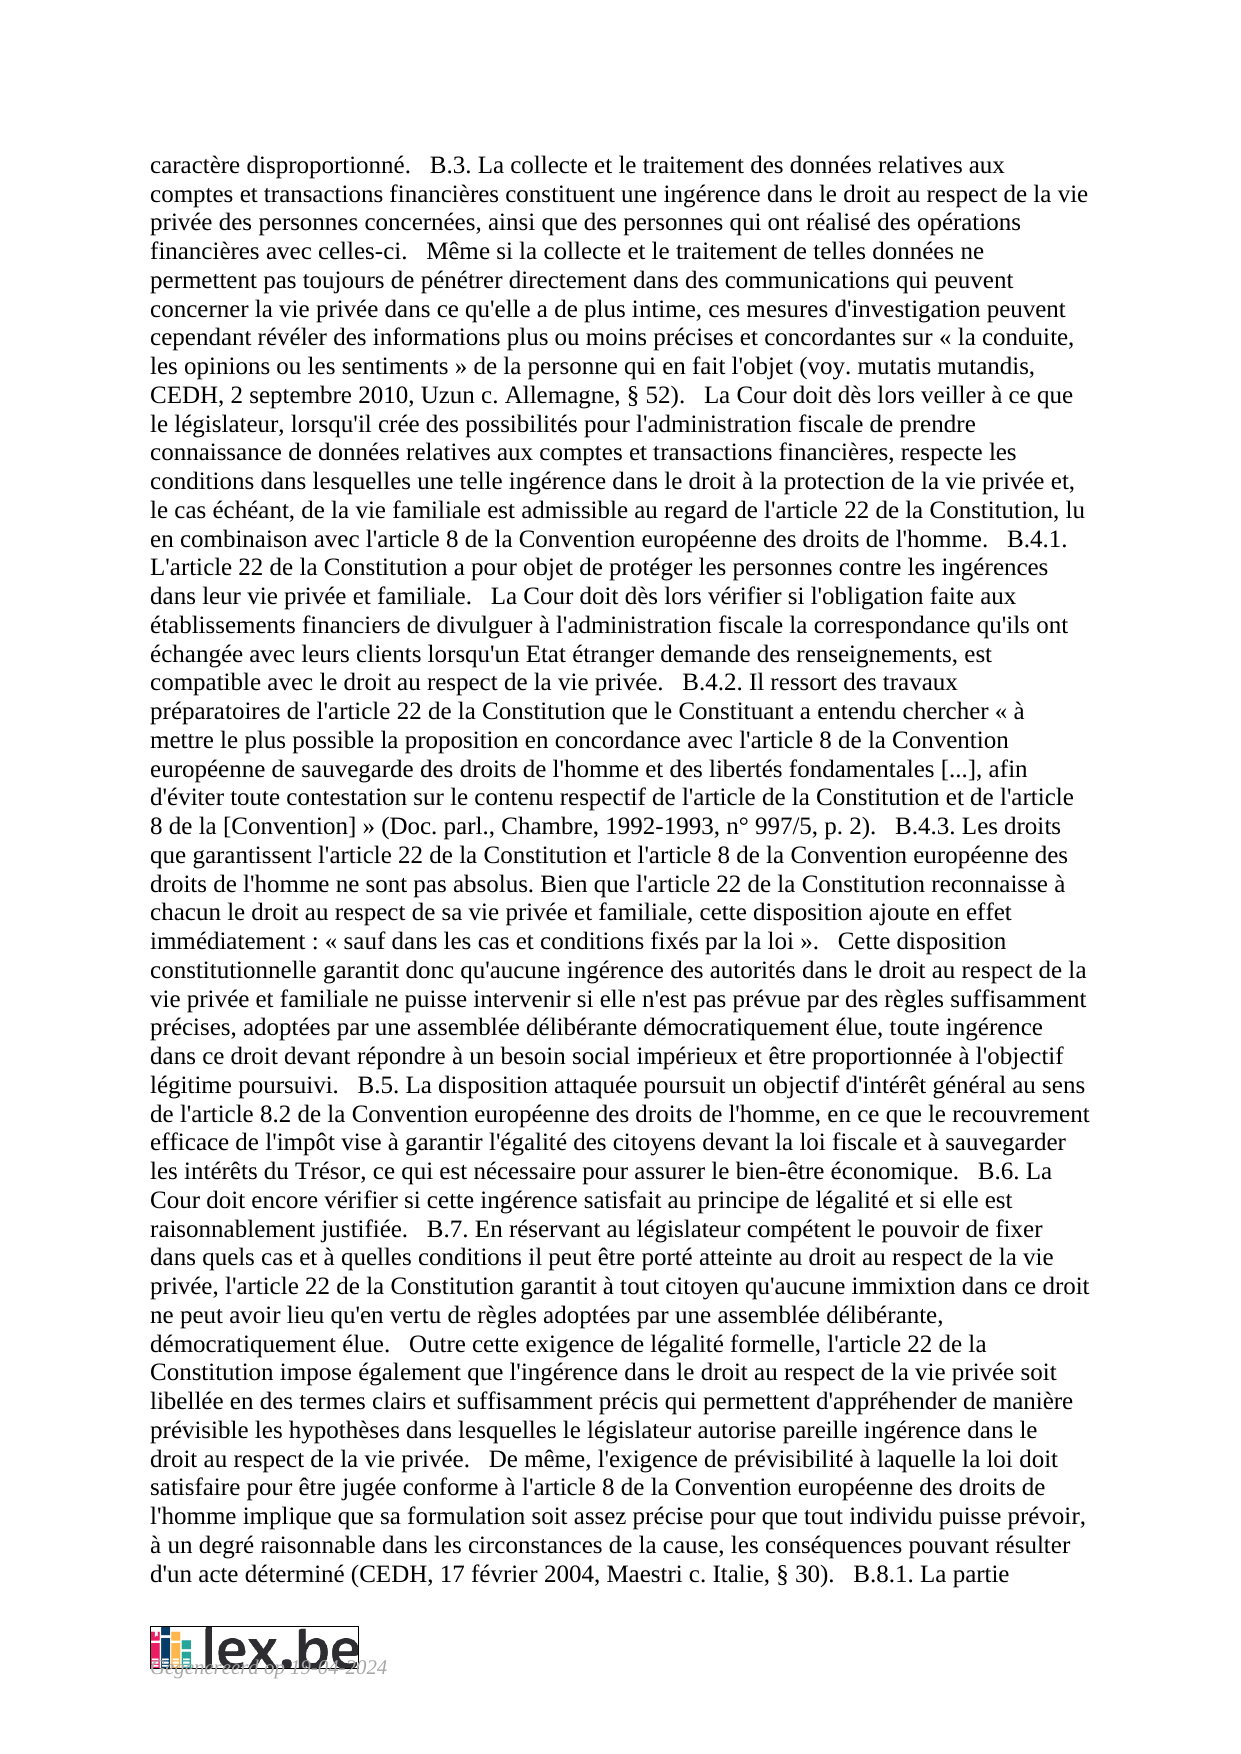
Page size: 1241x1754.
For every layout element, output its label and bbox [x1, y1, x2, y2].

picture [151, 1627, 358, 1668]
text [150, 150, 1090, 1587]
